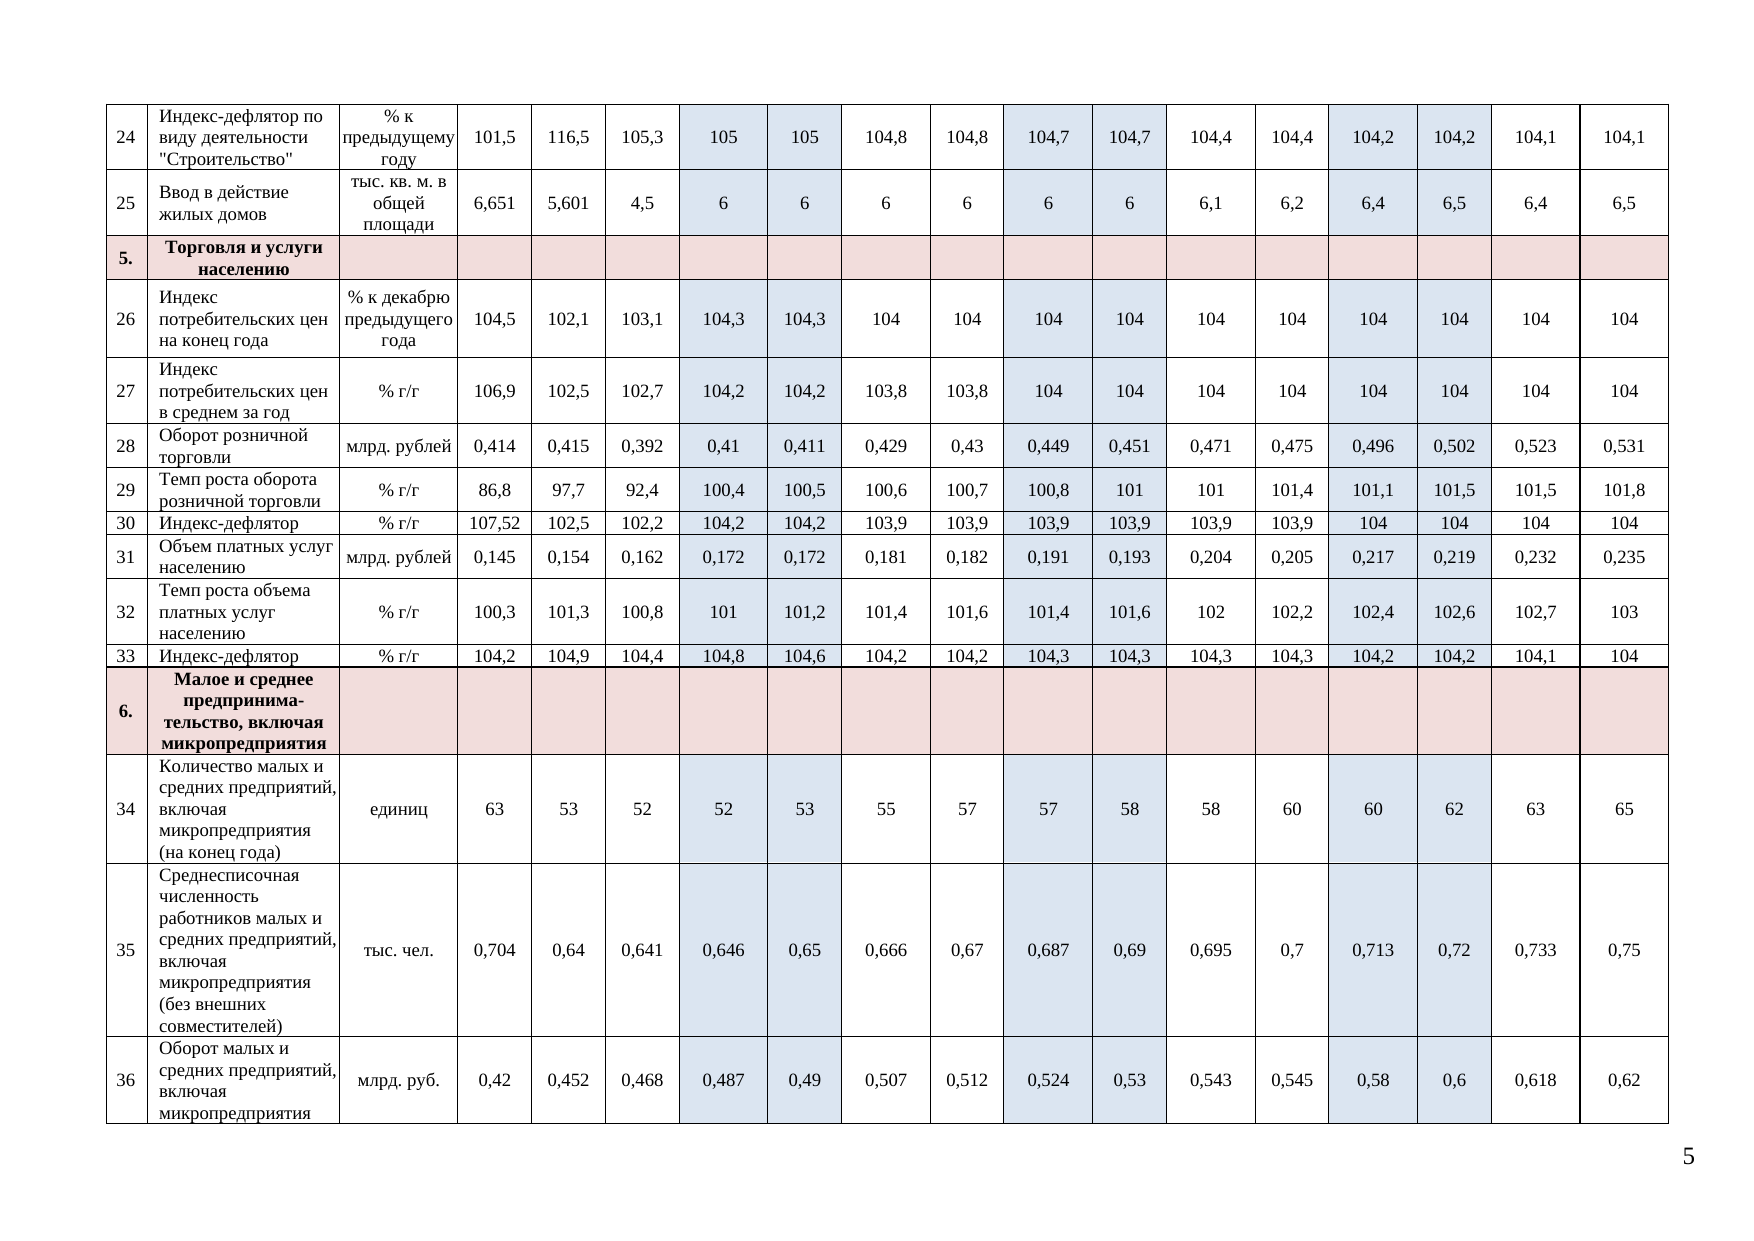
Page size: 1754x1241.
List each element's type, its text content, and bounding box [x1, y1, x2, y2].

table_cell 0,181 [842, 535, 930, 578]
table_cell [1418, 236, 1491, 279]
table_cell 102,5 [532, 512, 605, 534]
table_cell 6 [931, 170, 1003, 235]
table_cell 102,2 [606, 512, 679, 534]
table_cell 0,451 [1093, 424, 1166, 467]
table_cell 104 [1093, 280, 1166, 357]
table_cell тыс. чел. [340, 864, 457, 1036]
table_cell Темп роста объема платных услуг населению [148, 579, 339, 644]
table_cell 6,5 [1418, 170, 1491, 235]
table_cell 102,5 [532, 358, 605, 423]
table_cell 104 [1093, 358, 1166, 423]
table_cell 104,3 [768, 280, 841, 357]
table_header 104,1 [1492, 105, 1579, 169]
table_cell [532, 236, 605, 279]
table_cell [768, 668, 841, 754]
table_cell [1167, 668, 1255, 754]
table_cell 0,162 [606, 535, 679, 578]
table_cell 52 [606, 755, 679, 862]
table_header 104,7 [1004, 105, 1092, 169]
table_cell Ввод в действие жилых домов [148, 170, 339, 235]
table_cell млрд. рублей [340, 535, 457, 578]
table_cell [606, 236, 679, 279]
table_cell 25 [107, 170, 147, 235]
table_cell 104 [1329, 280, 1417, 357]
table_cell 0,507 [842, 1037, 930, 1123]
table_cell 0,502 [1418, 424, 1491, 467]
table_cell 55 [842, 755, 930, 862]
table_cell [1004, 668, 1092, 754]
table_cell 60 [1256, 755, 1328, 862]
table_cell [1581, 668, 1668, 754]
table_cell 104 [931, 280, 1003, 357]
table_cell [842, 668, 930, 754]
table_cell 58 [1167, 755, 1255, 862]
table_cell 52 [680, 755, 767, 862]
table_cell 0,429 [842, 424, 930, 467]
table_cell 101 [1167, 468, 1255, 511]
table_cell [931, 236, 1003, 279]
table_cell 101,5 [1418, 468, 1491, 511]
table_cell 104 [1492, 512, 1579, 534]
table_cell 0,193 [1093, 535, 1166, 578]
table_cell [680, 668, 767, 754]
table_cell 0,646 [680, 864, 767, 1036]
table_cell 104 [1418, 358, 1491, 423]
table_cell [1004, 236, 1092, 279]
table_cell 104 [1492, 358, 1579, 423]
table_header 104,2 [1418, 105, 1491, 169]
table_cell 0,219 [1418, 535, 1491, 578]
table_cell [1093, 668, 1166, 754]
table_header 104,4 [1256, 105, 1328, 169]
table_cell 0,53 [1093, 1037, 1166, 1123]
table_cell [458, 236, 531, 279]
table_cell 0,64 [532, 864, 605, 1036]
table_cell [532, 668, 605, 754]
table_cell 101 [680, 579, 767, 644]
table_cell [842, 236, 930, 279]
table_cell Оборот малых и средних предприятий, включая микропредприятия [148, 1037, 339, 1123]
table_cell 57 [931, 755, 1003, 862]
table_cell 104,8 [680, 645, 767, 666]
table_cell 104,3 [1167, 645, 1255, 666]
table_cell [458, 668, 531, 754]
table_cell 0,7 [1256, 864, 1328, 1036]
table_cell 97,7 [532, 468, 605, 511]
table_cell [1492, 668, 1579, 754]
table_cell 86,8 [458, 468, 531, 511]
table_cell 102,7 [1492, 579, 1579, 644]
table_cell 0,41 [680, 424, 767, 467]
table_cell 101,4 [1004, 579, 1092, 644]
table_cell 30 [107, 512, 147, 534]
table_cell 104 [1581, 280, 1668, 357]
table_cell Темп роста оборота розничной торговли [148, 468, 339, 511]
table_cell 0,232 [1492, 535, 1579, 578]
table_cell Индекс потребительских цен на конец года [148, 280, 339, 357]
table_cell 104,3 [680, 280, 767, 357]
table_cell 6 [768, 170, 841, 235]
table_cell [1492, 236, 1579, 279]
table_cell 5,601 [532, 170, 605, 235]
table_cell 101,5 [1492, 468, 1579, 511]
table_cell 0,172 [680, 535, 767, 578]
table_cell 65 [1581, 755, 1668, 862]
table_cell Индекс-дефлятор [148, 645, 339, 666]
table_cell Среднесписочная численность работников малых и средних предприятий, включая микропредприятия (без внешних совместителей) [148, 864, 339, 1036]
table_cell Индекс потребительских цен в среднем за год [148, 358, 339, 423]
table_cell 0,411 [768, 424, 841, 467]
table_cell 5. [107, 236, 147, 279]
table_cell [340, 236, 457, 279]
table_cell 34 [107, 755, 147, 862]
table_cell 26 [107, 280, 147, 357]
table_cell 104 [842, 280, 930, 357]
table_cell Малое и среднее предпринима-тельство, включая микропредприятия [148, 668, 339, 754]
table_cell 35 [107, 864, 147, 1036]
table_cell 104,3 [1093, 645, 1166, 666]
table_cell 101,6 [1093, 579, 1166, 644]
table_cell тыс. кв. м. в общей площади [340, 170, 457, 235]
table_cell 103,9 [1167, 512, 1255, 534]
table_cell 100,8 [606, 579, 679, 644]
table_cell 102,2 [1256, 579, 1328, 644]
table_cell 6,2 [1256, 170, 1328, 235]
table_cell 92,4 [606, 468, 679, 511]
table_cell 104,2 [680, 358, 767, 423]
table_cell 0,154 [532, 535, 605, 578]
table_cell 0,72 [1418, 864, 1491, 1036]
table_cell 104,4 [606, 645, 679, 666]
table_cell 0,205 [1256, 535, 1328, 578]
table_cell [768, 236, 841, 279]
table_cell 104,2 [768, 512, 841, 534]
table_cell 104,1 [1492, 645, 1579, 666]
table_cell 53 [768, 755, 841, 862]
table_cell 104,2 [768, 358, 841, 423]
table_cell 104,9 [532, 645, 605, 666]
table_cell 0,182 [931, 535, 1003, 578]
table_cell 63 [458, 755, 531, 862]
table_cell 103,1 [606, 280, 679, 357]
table_cell Оборот розничной торговли [148, 424, 339, 467]
table_cell 0,392 [606, 424, 679, 467]
table_cell 0,524 [1004, 1037, 1092, 1123]
table_cell 101,3 [532, 579, 605, 644]
table_header 116,5 [532, 105, 605, 169]
table_cell 102,1 [532, 280, 605, 357]
table_header 104,8 [931, 105, 1003, 169]
table_cell 104 [1418, 512, 1491, 534]
table_cell 0,414 [458, 424, 531, 467]
table_cell 6,1 [1167, 170, 1255, 235]
table_cell 102,6 [1418, 579, 1491, 644]
table_cell Объем платных услуг населению [148, 535, 339, 578]
table_cell 104 [1581, 512, 1668, 534]
table_cell 31 [107, 535, 147, 578]
table_cell 0,523 [1492, 424, 1579, 467]
table_cell 103,9 [1093, 512, 1166, 534]
table_cell 107,52 [458, 512, 531, 534]
table_cell 0,543 [1167, 1037, 1255, 1123]
table_cell 27 [107, 358, 147, 423]
table_cell 103,9 [931, 512, 1003, 534]
table_cell 0,62 [1581, 1037, 1668, 1123]
table_cell 6,651 [458, 170, 531, 235]
table_cell 0,704 [458, 864, 531, 1036]
table_cell 0,471 [1167, 424, 1255, 467]
table_cell Количество малых и средних предприятий, включая микропредприятия (на конец года) [148, 755, 339, 862]
table_cell [680, 236, 767, 279]
table_header 105,3 [606, 105, 679, 169]
table_cell 104 [1256, 358, 1328, 423]
table_cell 60 [1329, 755, 1417, 862]
table_cell Торговля и услуги населению [148, 236, 339, 279]
table_cell 101,2 [768, 579, 841, 644]
table_header 104,4 [1167, 105, 1255, 169]
table_cell 104 [1581, 645, 1668, 666]
table_cell 104,3 [1256, 645, 1328, 666]
table_cell 6 [842, 170, 930, 235]
table_cell 6,4 [1329, 170, 1417, 235]
table_cell 100,8 [1004, 468, 1092, 511]
table_cell 104 [1167, 280, 1255, 357]
table_header 104,7 [1093, 105, 1166, 169]
table_header 24 [107, 105, 147, 169]
table_cell 6. [107, 668, 147, 754]
table_cell 0,449 [1004, 424, 1092, 467]
table_cell 0,475 [1256, 424, 1328, 467]
table_cell 0,641 [606, 864, 679, 1036]
table_cell 104 [1329, 358, 1417, 423]
table_header 104,2 [1329, 105, 1417, 169]
table_cell 0,687 [1004, 864, 1092, 1036]
table_cell 104 [1581, 358, 1668, 423]
table_cell 104 [1256, 280, 1328, 357]
table_cell 104,2 [680, 512, 767, 534]
table_cell 101,4 [1256, 468, 1328, 511]
table_cell [931, 668, 1003, 754]
table_cell 104 [1418, 280, 1491, 357]
table_cell 0,6 [1418, 1037, 1491, 1123]
table_cell 53 [532, 755, 605, 862]
table_cell 0,531 [1581, 424, 1668, 467]
table_cell 32 [107, 579, 147, 644]
table_cell 0,452 [532, 1037, 605, 1123]
table_cell 104,3 [1004, 645, 1092, 666]
table_cell [1167, 236, 1255, 279]
table_cell [1581, 236, 1668, 279]
table_cell 104,5 [458, 280, 531, 357]
table_cell 103,8 [842, 358, 930, 423]
table_cell 0,545 [1256, 1037, 1328, 1123]
table_cell 101,1 [1329, 468, 1417, 511]
table_cell 104,2 [458, 645, 531, 666]
table_cell [1329, 236, 1417, 279]
table_cell 102 [1167, 579, 1255, 644]
table_cell 101,4 [842, 579, 930, 644]
table_cell 4,5 [606, 170, 679, 235]
table_cell 58 [1093, 755, 1166, 862]
table_cell 100,4 [680, 468, 767, 511]
table_cell 103,9 [1004, 512, 1092, 534]
table_cell 104 [1004, 358, 1092, 423]
table_cell [1093, 236, 1166, 279]
table_cell 0,235 [1581, 535, 1668, 578]
table_cell млрд. руб. [340, 1037, 457, 1123]
table_cell [1329, 668, 1417, 754]
table_header Индекс-дефлятор по виду деятельности "Строительство" [148, 105, 339, 169]
table_cell млрд. рублей [340, 424, 457, 467]
table_cell 0,512 [931, 1037, 1003, 1123]
table_cell [606, 668, 679, 754]
table_cell [1418, 668, 1491, 754]
table_cell 0,65 [768, 864, 841, 1036]
table_header 105 [768, 105, 841, 169]
table_cell 104,2 [931, 645, 1003, 666]
table_cell 104 [1167, 358, 1255, 423]
table_cell 36 [107, 1037, 147, 1123]
table_cell 6,5 [1581, 170, 1668, 235]
table_cell 104 [1492, 280, 1579, 357]
table_cell 106,9 [458, 358, 531, 423]
table_cell 103,9 [842, 512, 930, 534]
table_cell 0,172 [768, 535, 841, 578]
table_cell % г/г [340, 358, 457, 423]
table_cell % г/г [340, 579, 457, 644]
table_cell Индекс-дефлятор [148, 512, 339, 534]
table_cell 0,49 [768, 1037, 841, 1123]
table_cell 102,7 [606, 358, 679, 423]
table_cell 104,2 [842, 645, 930, 666]
table_cell % к декабрю предыдущего года [340, 280, 457, 357]
table_cell [1256, 236, 1328, 279]
table_cell 102,4 [1329, 579, 1417, 644]
table_cell 0,468 [606, 1037, 679, 1123]
table_cell [1256, 668, 1328, 754]
table_cell 0,733 [1492, 864, 1579, 1036]
table_cell 28 [107, 424, 147, 467]
table_cell 100,5 [768, 468, 841, 511]
table_cell 100,6 [842, 468, 930, 511]
table_cell 57 [1004, 755, 1092, 862]
table_cell 6 [1004, 170, 1092, 235]
table_cell 0,43 [931, 424, 1003, 467]
table_cell 0,487 [680, 1037, 767, 1123]
table_cell 0,204 [1167, 535, 1255, 578]
table_cell единиц [340, 755, 457, 862]
table_cell 0,666 [842, 864, 930, 1036]
table_cell 29 [107, 468, 147, 511]
table_cell [340, 668, 457, 754]
table_header % к предыдущему году [340, 105, 457, 169]
table_cell 0,191 [1004, 535, 1092, 578]
table_cell 101,6 [931, 579, 1003, 644]
table_cell 6 [1093, 170, 1166, 235]
table_cell 104 [1329, 512, 1417, 534]
table_cell 0,145 [458, 535, 531, 578]
table_cell 0,67 [931, 864, 1003, 1036]
table_cell 104,2 [1418, 645, 1491, 666]
table_cell 0,618 [1492, 1037, 1579, 1123]
table_cell 103,8 [931, 358, 1003, 423]
table_cell 0,496 [1329, 424, 1417, 467]
table_cell 101 [1093, 468, 1166, 511]
table_cell 101,8 [1581, 468, 1668, 511]
table_cell % г/г [340, 512, 457, 534]
table_cell 0,695 [1167, 864, 1255, 1036]
table_cell 103,9 [1256, 512, 1328, 534]
table_cell 0,75 [1581, 864, 1668, 1036]
table_cell 63 [1492, 755, 1579, 862]
table_cell 0,415 [532, 424, 605, 467]
table_cell 104,2 [1329, 645, 1417, 666]
table_cell 0,58 [1329, 1037, 1417, 1123]
table_cell 0,713 [1329, 864, 1417, 1036]
table_cell 104 [1004, 280, 1092, 357]
table_header 104,1 [1581, 105, 1668, 169]
table_cell 104,6 [768, 645, 841, 666]
table_header 104,8 [842, 105, 930, 169]
table_header 105 [680, 105, 767, 169]
table_cell % г/г [340, 468, 457, 511]
table_cell 62 [1418, 755, 1491, 862]
table_header 101,5 [458, 105, 531, 169]
table_cell 100,7 [931, 468, 1003, 511]
table_cell 33 [107, 645, 147, 666]
table_cell 103 [1581, 579, 1668, 644]
table_cell 100,3 [458, 579, 531, 644]
table_cell 0,42 [458, 1037, 531, 1123]
table_cell 0,69 [1093, 864, 1166, 1036]
table_cell 0,217 [1329, 535, 1417, 578]
table_cell % г/г [340, 645, 457, 666]
table_cell 6,4 [1492, 170, 1579, 235]
table_cell 6 [680, 170, 767, 235]
